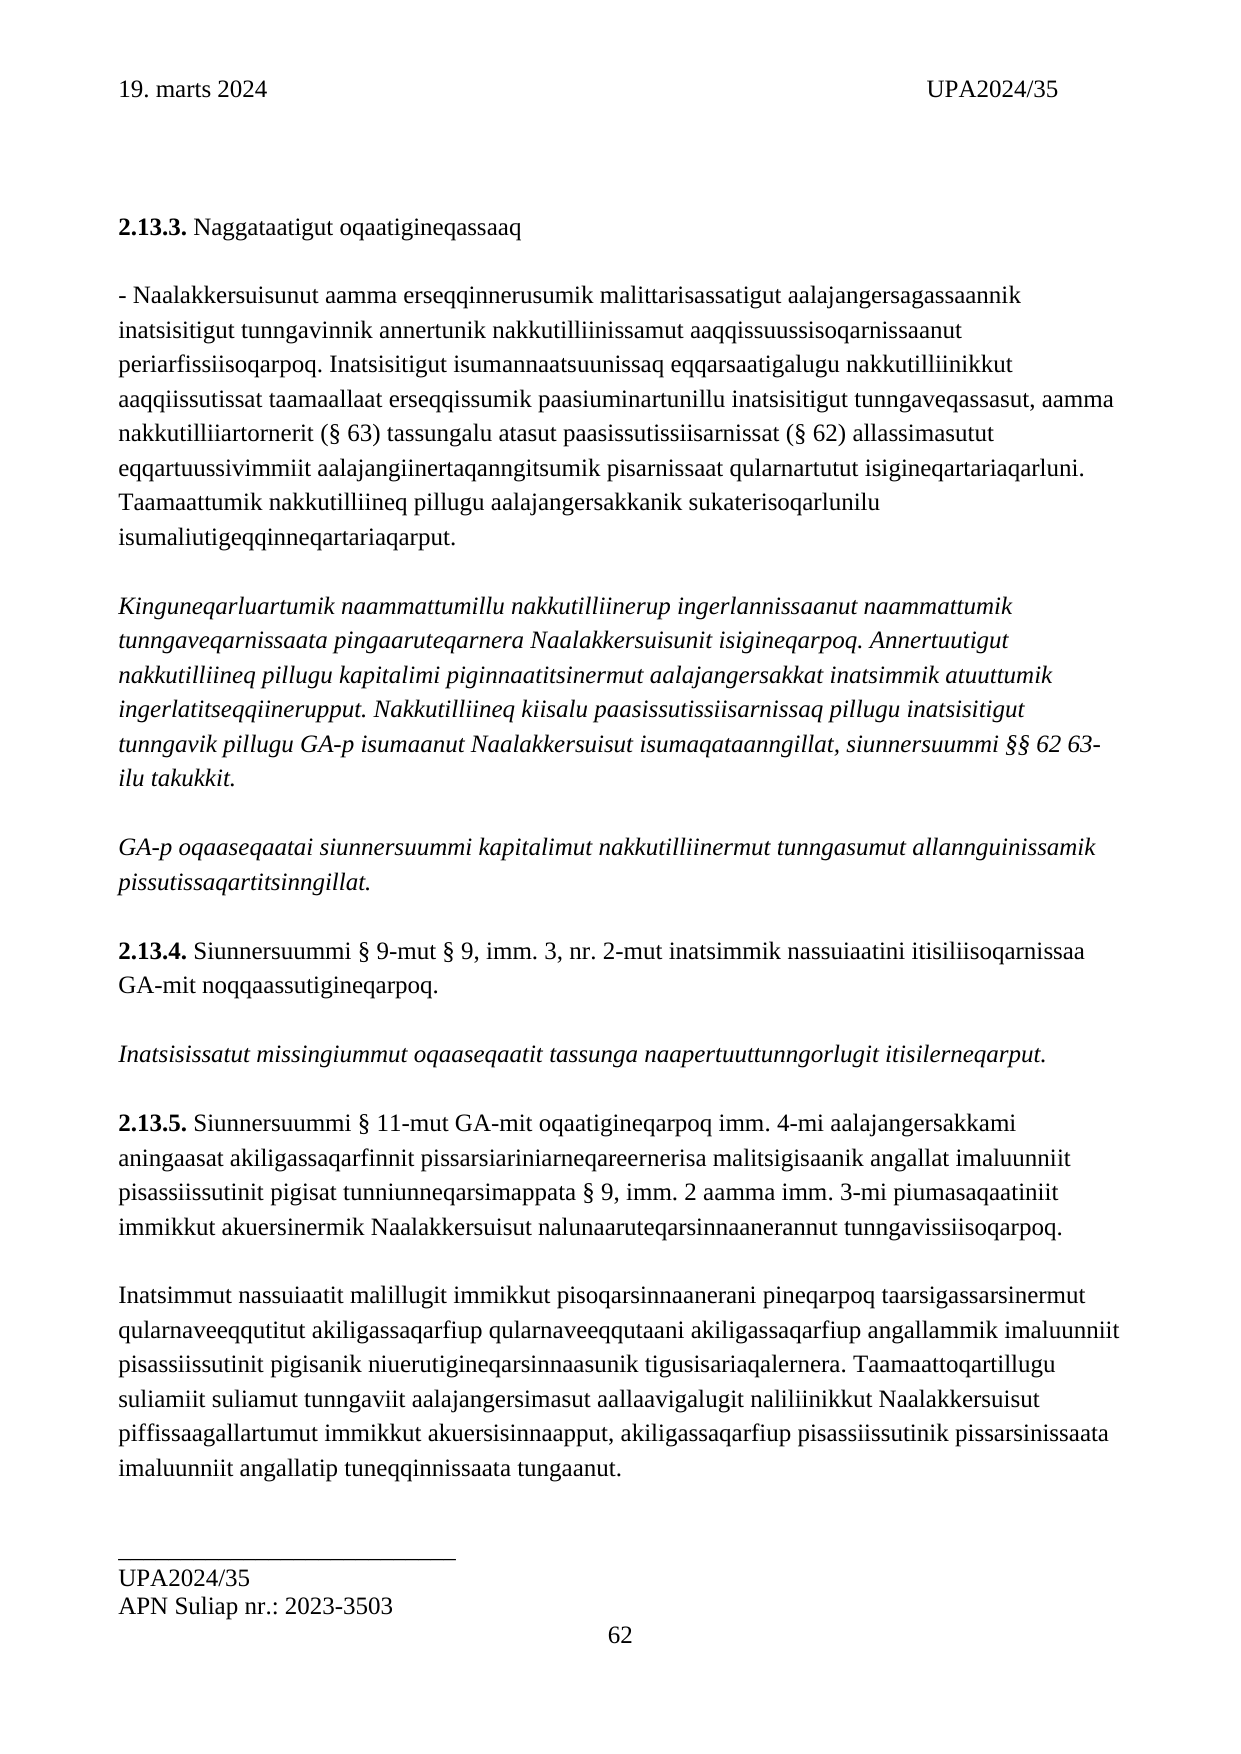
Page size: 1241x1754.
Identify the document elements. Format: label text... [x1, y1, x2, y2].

text 2.13.4. Siunnersuummi § 9-mut § 9, imm. 3, nr. 2-mut inatsimmik nassuiaatini itisiliisoqarnissaa GA-mit noqqaassutigineqarpoq. [118, 936, 1122, 999]
text Kinguneqarluartumik naammattumillu nakkutilliinerup ingerlannissaanut naammattumik tunngaveqarnissaata pingaaruteqarnera Naalakkersuisunit isigineqarpoq. Annertuutigut nakkutilliineq pillugu kapitalimi piginnaatitsinermut aalajangersakkat inatsimmik atuuttumik ingerlatitseqqiinerupput. Nakkutilliineq kiisalu paasissutissiisarnissaq pillugu inatsisitigut tunngavik pillugu GA-p isumaanut Naalakkersuisut isumaqataanngillat, siunnersuummi §§ 62 63-ilu takukkit. [118, 591, 1122, 792]
text 2.13.5. Siunnersuummi § 11-mut GA-mit oqaatigineqarpoq imm. 4-mi aalajangersakkami aningaasat akiligassaqarfinnit pissarsiariniarneqareernerisa malitsigisaanik angallat imaluunniit pisassiissutinit pigisat tunniunneqarsimappata § 9, imm. 2 aamma imm. 3-mi piumasaqaatiniit immikkut akuersinermik Naalakkersuisut nalunaaruteqarsinnaanerannut tunngavissiisoqarpoq. [118, 1108, 1122, 1240]
text 2.13.3. Naggataatigut oqaatigineqassaaq [118, 212, 1122, 240]
text Inatsimmut nassuiaatit malillugit immikkut pisoqarsinnaanerani pineqarpoq taarsigassarsinermut qularnaveeqqutitut akiligassaqarfiup qularnaveeqqutaani akiligassaqarfiup angallammik imaluunniit pisassiissutinit pigisanik niuerutigineqarsinnaasunik tigusisariaqalernera. Taamaattoqartillugu suliamiit suliamut tunngaviit aalajangersimasut aallaavigalugit naliliinikkut Naalakkersuisut piffissaagallartumut immikkut akuersisinnaapput, akiligassaqarfiup pisassiissutinik pissarsinissaata imaluunniit angallatip tuneqqinnissaata tungaanut. [118, 1281, 1122, 1482]
text GA-p oqaaseqaatai siunnersuummi kapitalimut nakkutilliinermut tunngasumut allannguinissamik pissutissaqartitsinngillat. [118, 832, 1122, 896]
text - Naalakkersuisunut aamma erseqqinnerusumik malittarisassatigut aalajangersagassaannik inatsisitigut tunngavinnik annertunik nakkutilliinissamut aaqqissuussisoqarnissaanut periarfissiisoqarpoq. Inatsisitigut isumannaatsuunissaq eqqarsaatigalugu nakkutilliinikkut aaqqiissutissat taamaallaat erseqqissumik paasiuminartunillu inatsisitigut tunngaveqassasut, aamma nakkutilliiartornerit (§ 63) tassungalu atasut paasissutissiisarnissat (§ 62) allassimasutut eqqartuussivimmiit aalajangiinertaqanngitsumik pisarnissaat qularnartutut isigineqartariaqarluni. Taamaattumik nakkutilliineq pillugu aalajangersakkanik sukaterisoqarlunilu isumaliutigeqqinneqartariaqarput. [118, 281, 1122, 551]
text Inatsisissatut missingiummut oqaaseqaatit tassunga naapertuuttunngorlugit itisilerneqarput. [118, 1039, 1122, 1068]
